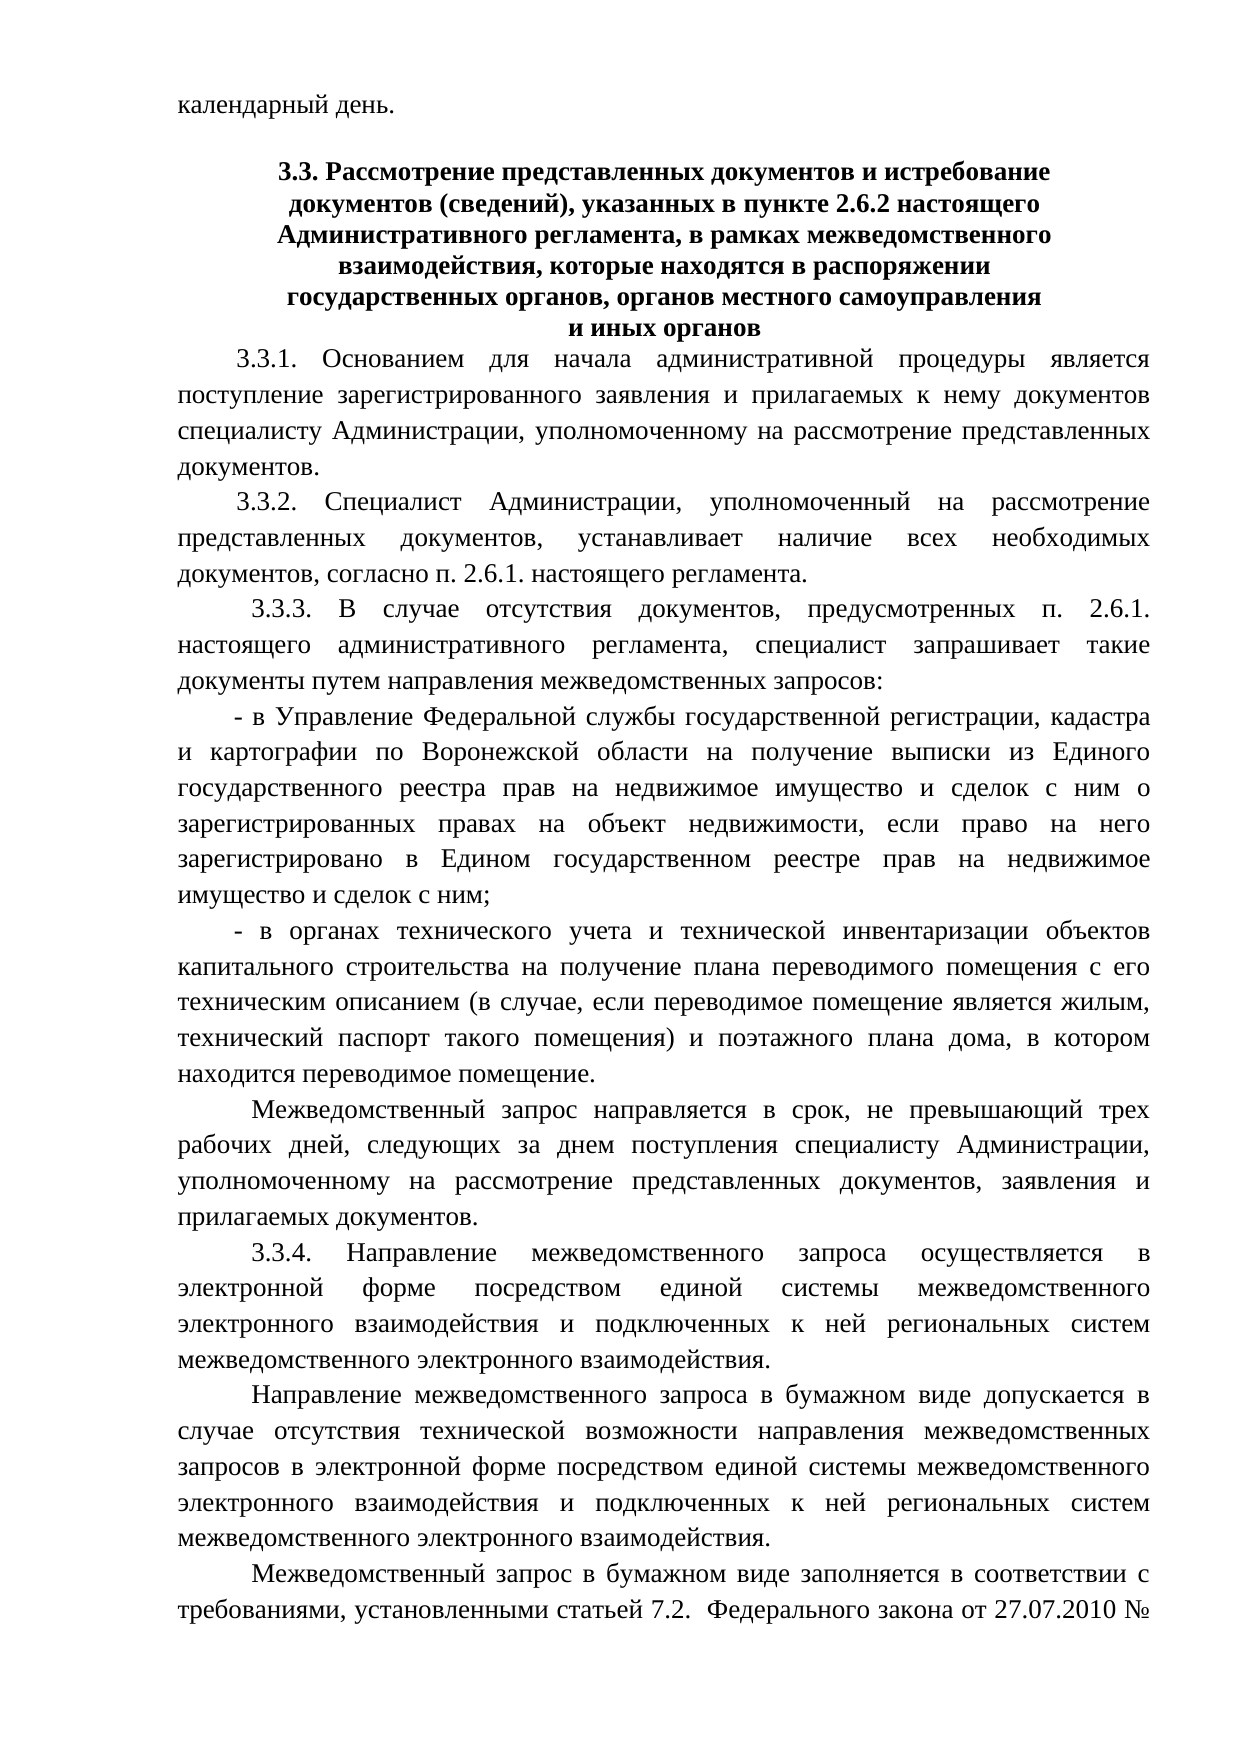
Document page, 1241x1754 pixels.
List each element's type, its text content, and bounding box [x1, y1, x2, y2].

text и иных органов [177, 311, 1152, 342]
text Административного регламента, в рамках межведомственного [177, 218, 1152, 249]
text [177, 89, 1152, 120]
text документов (сведений), указанных в пункте 2.6.2 настоящего [177, 187, 1152, 218]
text 3.3.1. Основанием для начала административной процедуры является поступление зарегистрированного заявления и прилагаемых к нему документов специалисту Администрации, уполномоченному на рассмотрение представленных документов. [177, 342, 1151, 481]
text Направление межведомственного запроса в бумажном виде допускается в случае отсутствия технической возможности направления межведомственных запросов в электронной форме посредством единой системы межведомственного электронного взаимодействия и подключенных к ней региональных систем межведомственного электронного взаимодействия. [177, 1378, 1151, 1553]
text 3.3. Рассмотрение представленных документов и истребование [177, 156, 1152, 187]
text 3.3.2. Специалист Администрации, уполномоченный на рассмотрение представленных документов, устанавливает наличие всех необходимых документов, согласно п. 2.6.1. настоящего регламента. [177, 485, 1151, 588]
text 3.3.4. Направление межведомственного запроса осуществляется в электронной форме посредством единой системы межведомственного электронного взаимодействия и подключенных к ней региональных систем межведомственного электронного взаимодействия. [177, 1236, 1151, 1374]
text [177, 1557, 1151, 1624]
text - в Управление Федеральной службы государственной регистрации, кадастра и картографии по Воронежской области на получение выписки из Единого государственного реестра прав на недвижимое имущество и сделок с ним о зарегистрированных правах на объект недвижимости, если право на него зарегистрировано в Едином государственном реестре прав на недвижимое имущество и сделок с ним; [177, 700, 1152, 909]
text Межведомственный запрос направляется в срок, не превышающий трех рабочих дней, следующих за днем поступления специалисту Администрации, уполномоченному на рассмотрение представленных документов, заявления и прилагаемых документов. [177, 1093, 1151, 1231]
text 3.3.3. В случае отсутствия документов, предусмотренных п. 2.6.1. настоящего административного регламента, специалист запрашивает такие документы путем направления межведомственных запросов: [177, 592, 1151, 695]
text государственных органов, органов местного самоуправления [177, 280, 1152, 311]
text взаимодействия, которые находятся в распоряжении [177, 249, 1152, 280]
text - в органах технического учета и технической инвентаризации объектов капитального строительства на получение плана переводимого помещения с его техническим описанием (в случае, если переводимое помещение является жилым, технический паспорт такого помещения) и поэтажного плана дома, в котором находится переводимое помещение. [177, 914, 1152, 1088]
